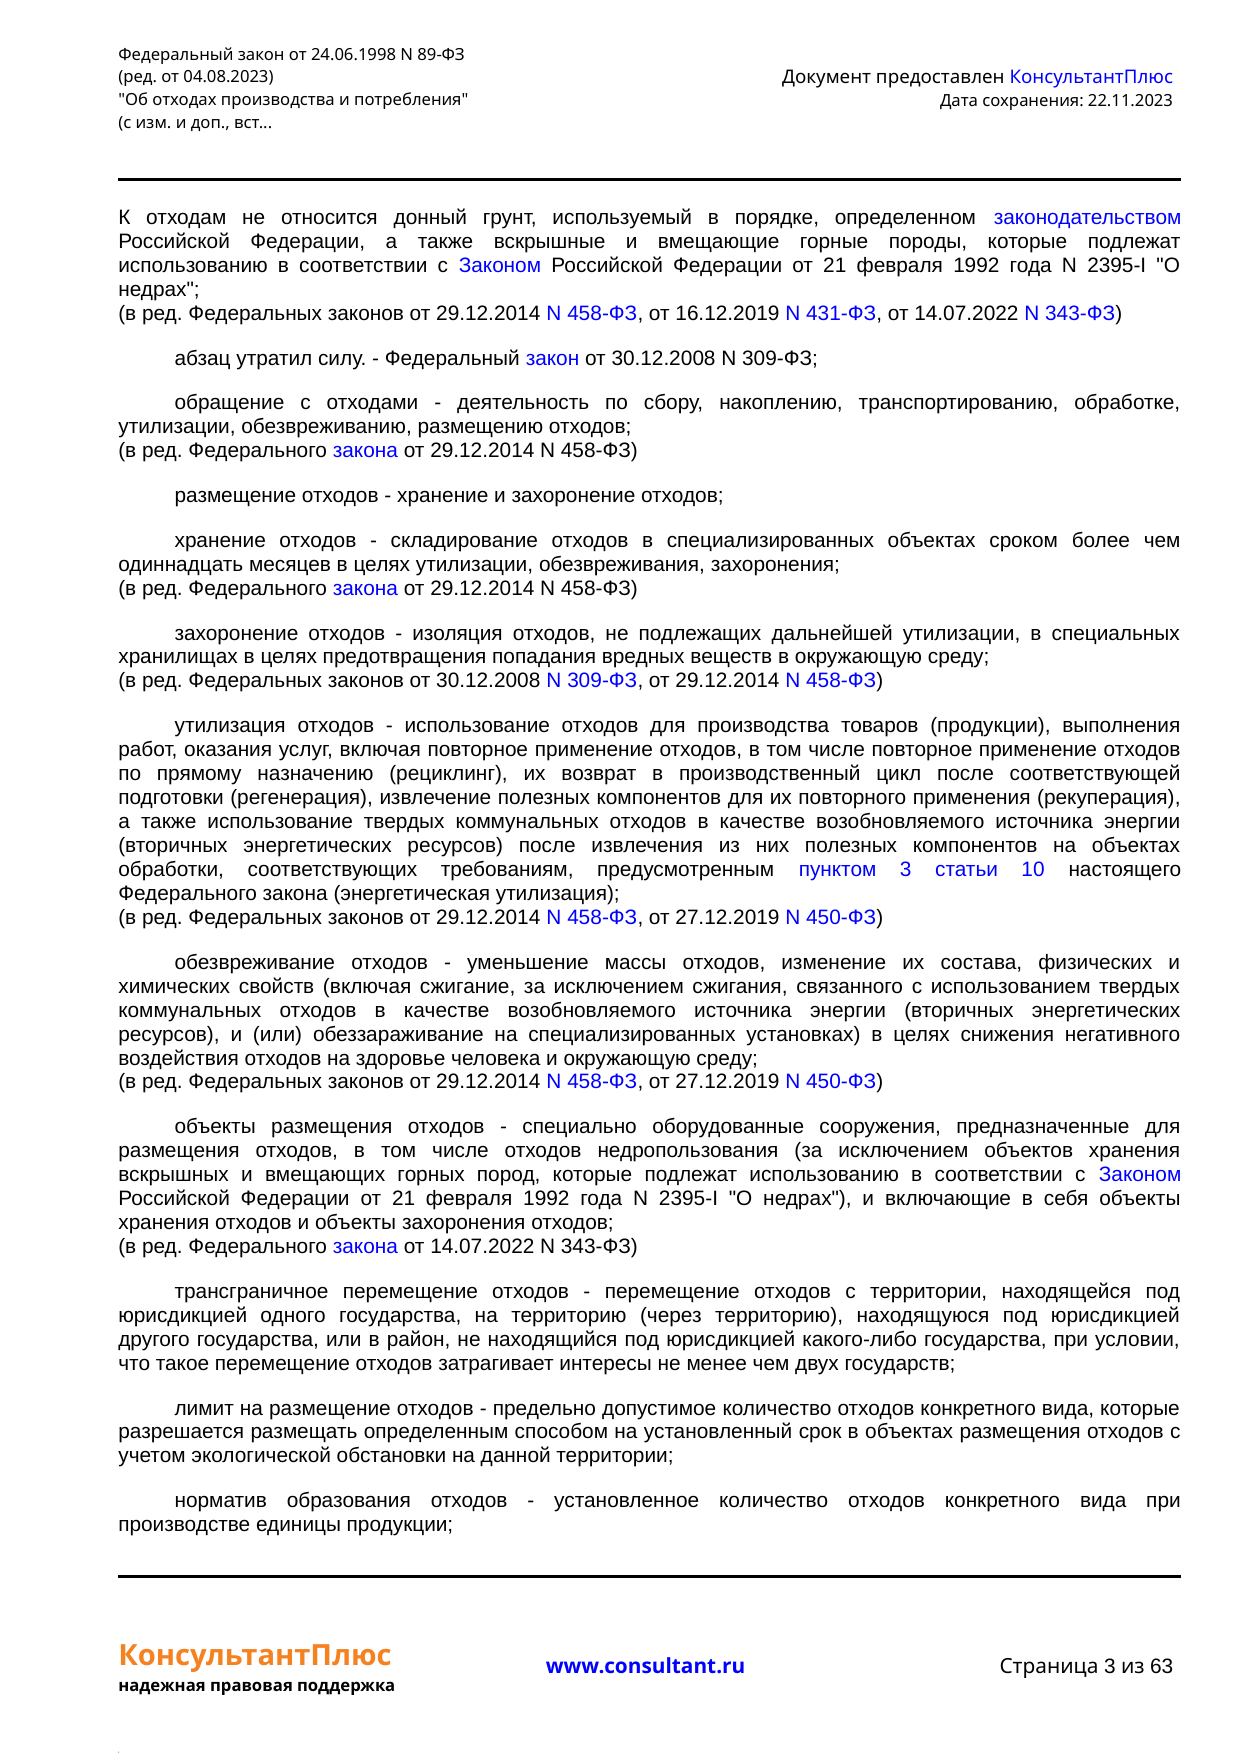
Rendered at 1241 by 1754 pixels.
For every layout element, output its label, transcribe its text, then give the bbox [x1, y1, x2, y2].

text (в ред. Федерального закона от 29.12.2014 N 458-ФЗ) [118, 438, 1181, 462]
text объекты размещения отходов - специально оборудованные сооружения, предназначенные для размещения отходов, в том числе отходов недропользования (за исключением объектов хранения вскрышных и вмещающих горных пород, которые подлежат использованию в соответствии с Законом Российской Федерации от 21 февраля 1992 года N 2395-I "О недрах"), и включающие в себя объекты хранения отходов и объекты захоронения отходов; [118, 1114, 1181, 1234]
text трансграничное перемещение отходов - перемещение отходов с территории, находящейся под юрисдикцией одного государства, на территорию (через территорию), находящуюся под юрисдикцией другого государства, или в район, не находящийся под юрисдикцией какого-либо государства, при условии, что такое перемещение отходов затрагивает интересы не менее чем двух государств; [118, 1279, 1181, 1374]
text (в ред. Федеральных законов от 29.12.2014 N 458-ФЗ, от 27.12.2019 N 450-ФЗ) [118, 1069, 1181, 1093]
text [118, 205, 1181, 301]
text обезвреживание отходов - уменьшение массы отходов, изменение их состава, физических и химических свойств (включая сжигание, за исключением сжигания, связанного с использованием твердых коммунальных отходов в качестве возобновляемого источника энергии (вторичных энергетических ресурсов), и (или) обеззараживание на специализированных установках) в целях снижения негативного воздействия отходов на здоровье человека и окружающую среду; [118, 949, 1181, 1069]
text лимит на размещение отходов - предельно допустимое количество отходов конкретного вида, которые разрешается размещать определенным способом на установленный срок в объектах размещения отходов с учетом экологической обстановки на данной территории; [118, 1395, 1181, 1467]
text (в ред. Федеральных законов от 29.12.2014 N 458-ФЗ, от 16.12.2019 N 431-ФЗ, от 14.07.2022 N 343-ФЗ) [118, 301, 1181, 324]
text (в ред. Федерального закона от 29.12.2014 N 458-ФЗ) [118, 576, 1181, 599]
text хранение отходов - складирование отходов в специализированных объектах сроком более чем одиннадцать месяцев в целях утилизации, обезвреживания, захоронения; [118, 528, 1181, 576]
text (в ред. Федеральных законов от 30.12.2008 N 309-ФЗ, от 29.12.2014 N 458-ФЗ) [118, 668, 1181, 692]
text утилизация отходов - использование отходов для производства товаров (продукции), выполнения работ, оказания услуг, включая повторное применение отходов, в том числе повторное применение отходов по прямому назначению (рециклинг), их возврат в производственный цикл после соответствующей подготовки (регенерация), извлечение полезных компонентов для их повторного применения (рекуперация), а также использование твердых коммунальных отходов в качестве возобновляемого источника энергии (вторичных энергетических ресурсов) после извлечения из них полезных компонентов на объектах обработки, соответствующих требованиям, предусмотренным пунктом 3 статьи 10 настоящего Федерального закона (энергетическая утилизация); [118, 713, 1181, 905]
text захоронение отходов - изоляция отходов, не подлежащих дальнейшей утилизации, в специальных хранилищах в целях предотвращения попадания вредных веществ в окружающую среду; [118, 620, 1181, 668]
text обращение с отходами - деятельность по сбору, накоплению, транспортированию, обработке, утилизации, обезвреживанию, размещению отходов; [118, 390, 1181, 438]
text (в ред. Федерального закона от 14.07.2022 N 343-ФЗ) [118, 1234, 1181, 1258]
text абзац утратил силу. - Федеральный закон от 30.12.2008 N 309-ФЗ; [118, 345, 1181, 369]
text размещение отходов - хранение и захоронение отходов; [118, 483, 1181, 507]
text норматив образования отходов - установленное количество отходов конкретного вида при производстве единицы продукции; [118, 1488, 1181, 1536]
text (в ред. Федеральных законов от 29.12.2014 N 458-ФЗ, от 27.12.2019 N 450-ФЗ) [118, 905, 1181, 929]
